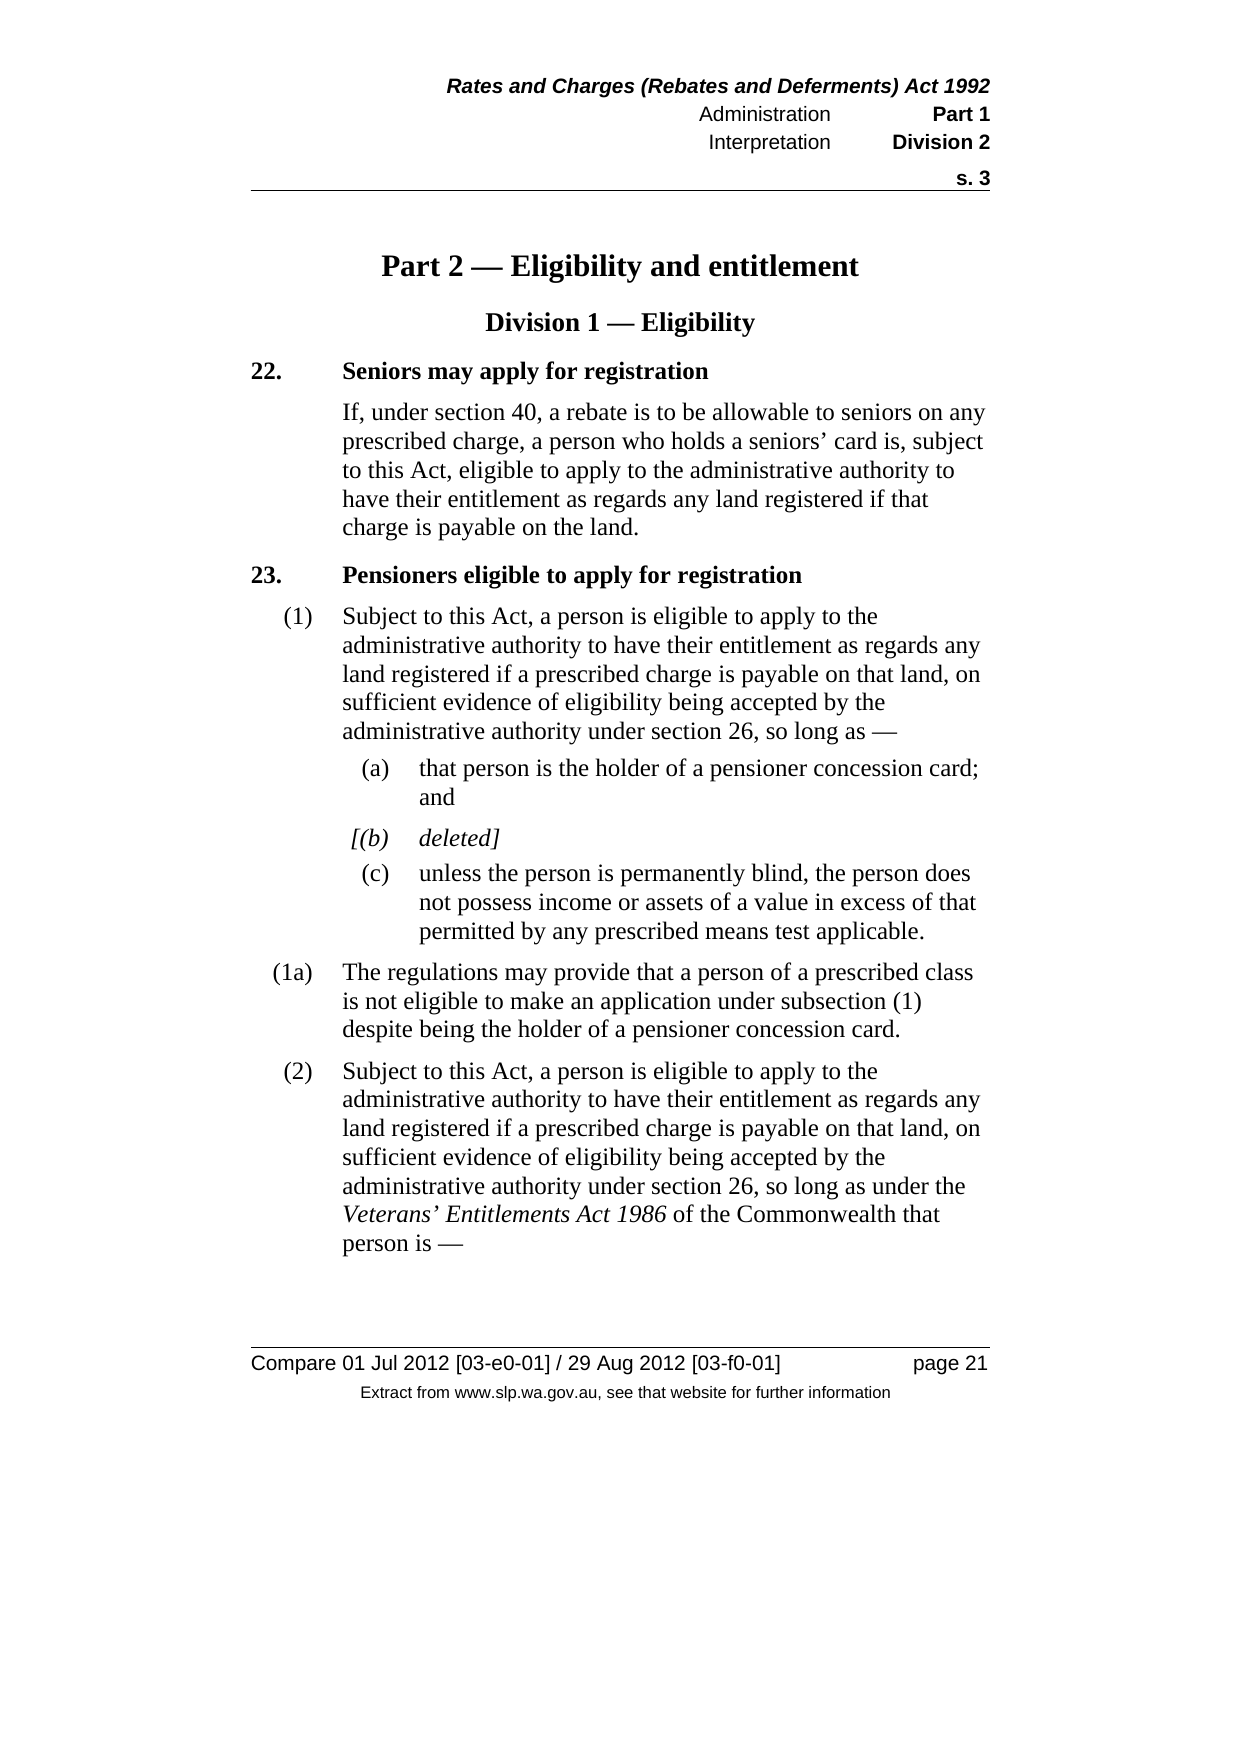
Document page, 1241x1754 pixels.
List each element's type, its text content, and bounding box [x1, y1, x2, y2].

subtitle 23. Pensioners eligible to apply for registration [251, 560, 990, 589]
text (c) unless the person is permanently blind, the person does not possess income or assets of a value in excess of that permitted by any prescribed means test applicable. [251, 858, 990, 944]
text (1) Subject to this Act, a person is eligible to apply to the administrative authority to have their entitlement as regards any land registered if a prescribed charge is payable on that land, on sufficient evidence of eligibility being accepted by the administrative authority under section 26, so long as — [251, 601, 990, 745]
text If, under section 40, a rebate is to be allowable to seniors on any prescribed charge, a person who holds a seniors’ card is, subject to this Act, eligible to apply to the administrative authority to have their entitlement as regards any land registered if that charge is payable on the land. [251, 397, 990, 541]
text (a) that person is the holder of a pensioner concession card; and [251, 753, 990, 811]
subtitle Division 1 — Eligibility [251, 306, 990, 337]
text [(b) deleted] [251, 823, 990, 852]
subtitle 22. Seniors may apply for registration [251, 356, 990, 385]
text (2) Subject to this Act, a person is eligible to apply to the administrative authority to have their entitlement as regards any land registered if a prescribed charge is payable on that land, on sufficient evidence of eligibility being accepted by the administrative authority under section 26, so long as under the Veterans’ Entitlements Act 1986 of the Commonwealth that person is — [251, 1056, 990, 1257]
subtitle Part 2 — Eligibility and entitlement [251, 247, 990, 283]
text (1a) The regulations may provide that a person of a prescribed class is not eligible to make an application under subsection (1) despite being the holder of a pensioner concession card. [251, 957, 990, 1043]
